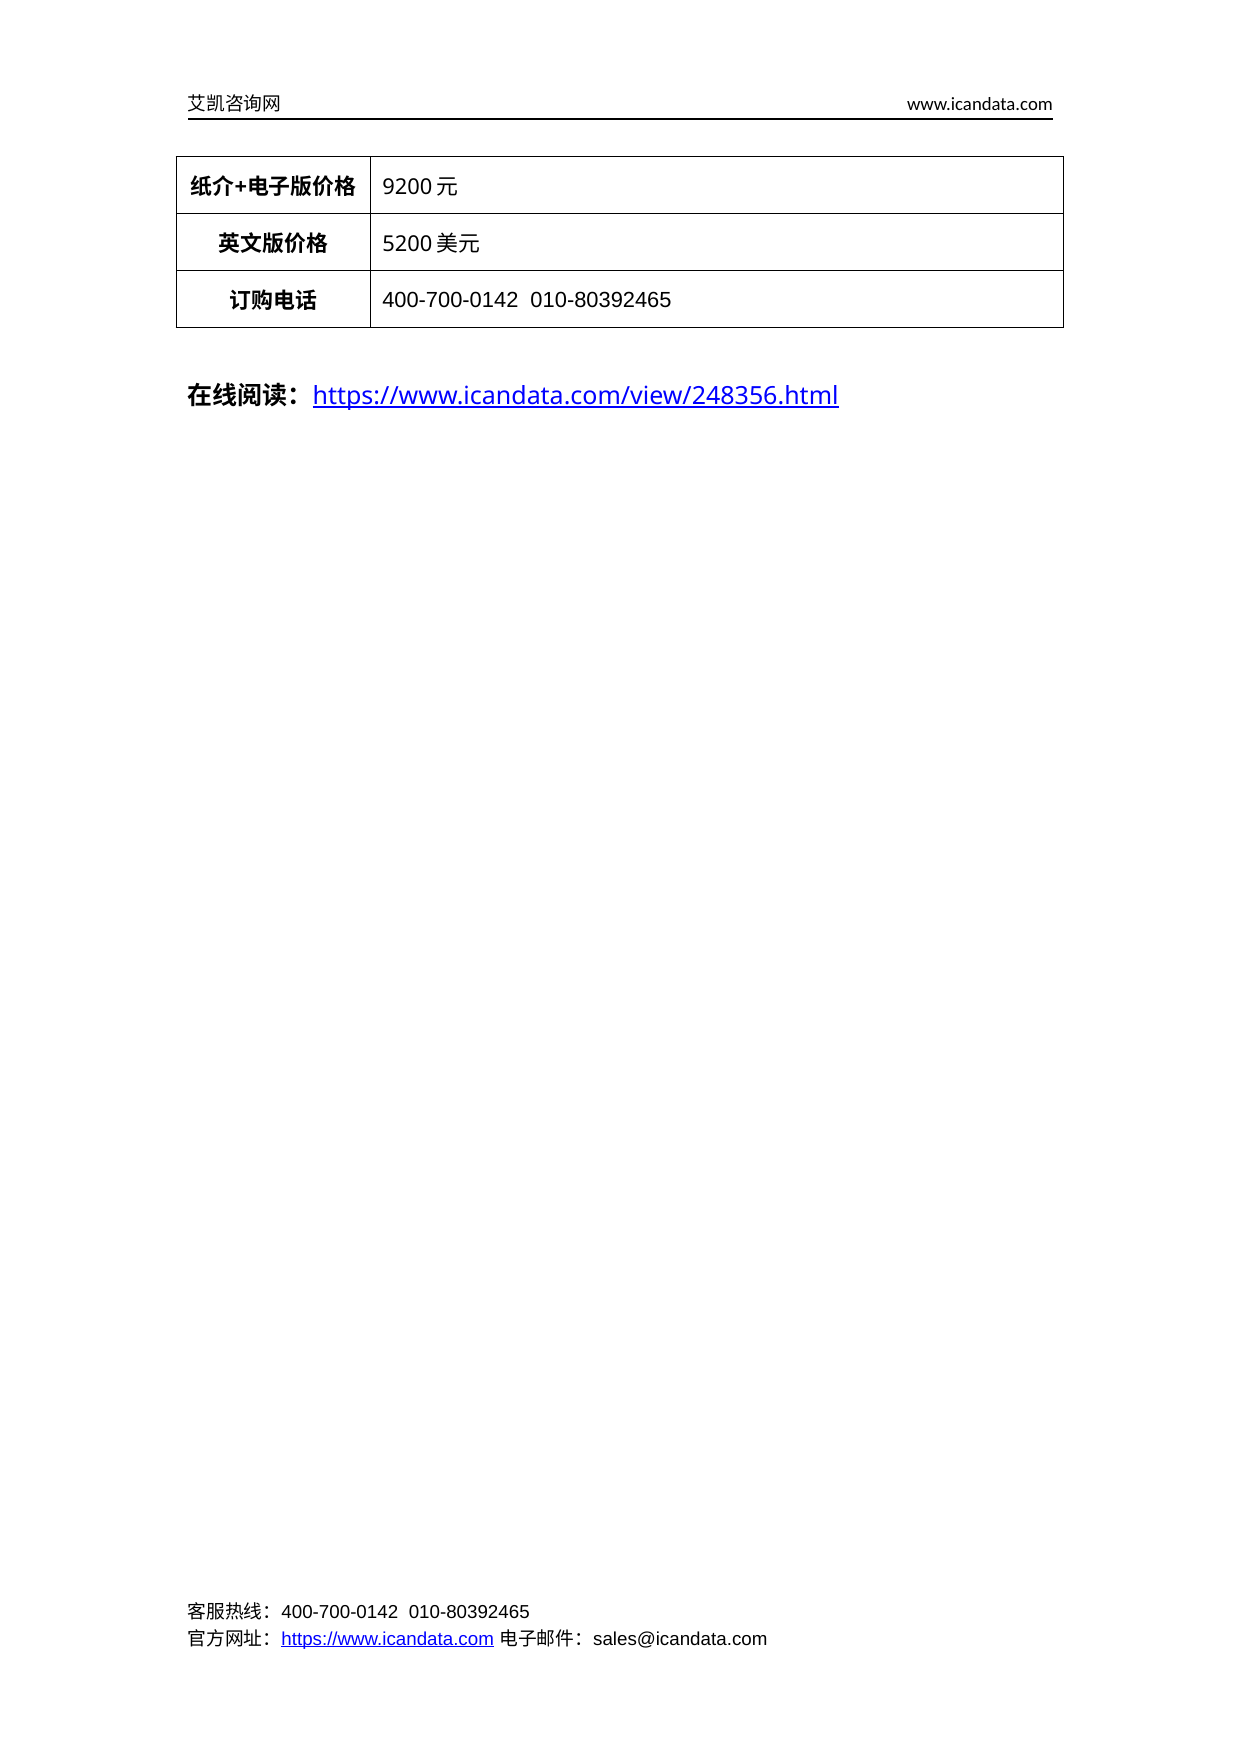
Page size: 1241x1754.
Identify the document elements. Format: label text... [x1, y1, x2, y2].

table_cell 400-700-0142 010-80392465 [371, 271, 1063, 327]
table_cell 订购电话 [177, 271, 370, 327]
table_cell 9200元 [371, 157, 1063, 213]
table_cell 5200美元 [371, 214, 1063, 270]
table_cell 英文版价格 [177, 214, 370, 270]
table_cell 纸介+电子版价格 [177, 157, 370, 213]
text 在线阅读：https://www.icandata.com/view/248356.html [187, 361, 1053, 426]
